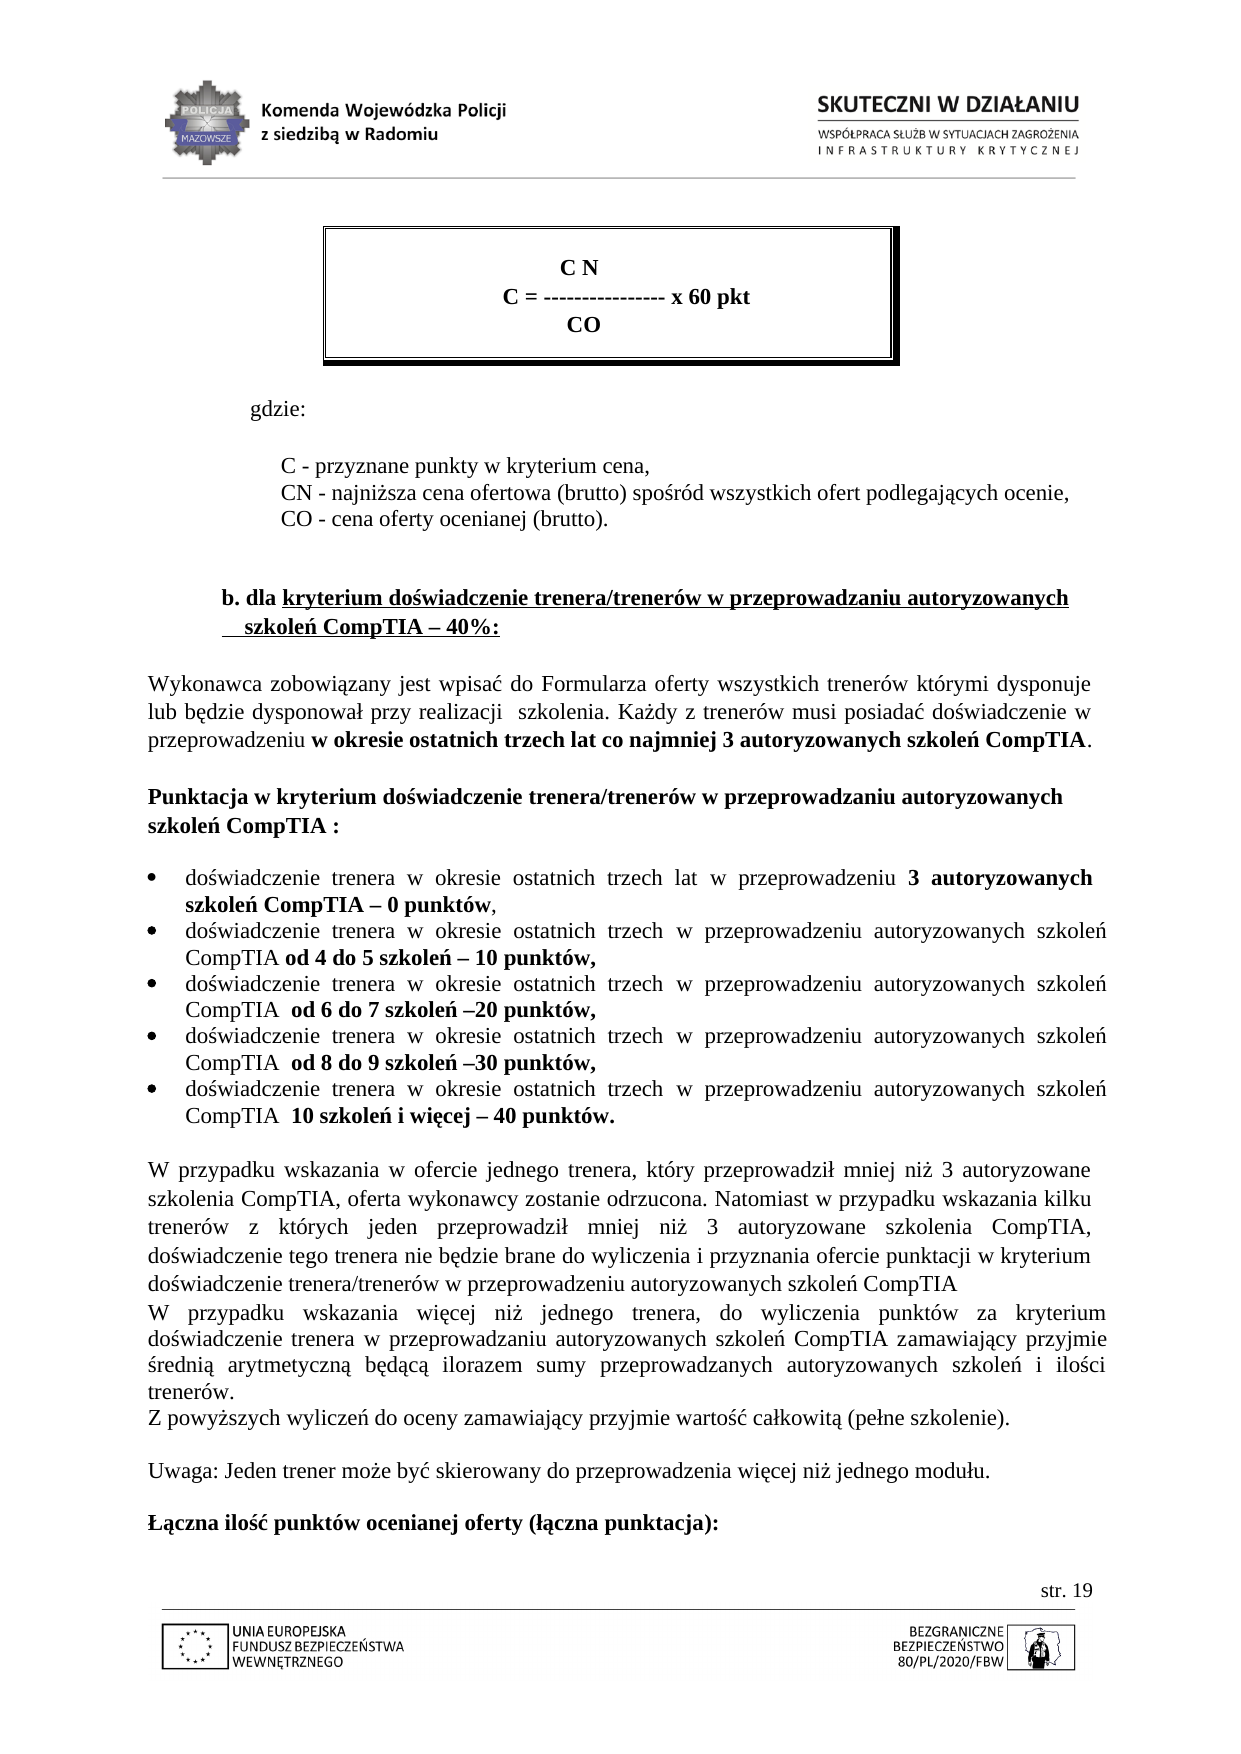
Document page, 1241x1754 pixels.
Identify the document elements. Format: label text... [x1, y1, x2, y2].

list doświadczenie trenera w okresie ostatnich trzech w przeprowadzeniu autoryzowanych szkoleń CompTIA od 4 do 5 szkoleń – 10 punktów, [148, 917, 1107, 970]
list doświadczenie trenera w okresie ostatnich trzech w przeprowadzeniu autoryzowanych szkoleń CompTIA od 8 do 9 szkoleń –30 punktów, [148, 1023, 1107, 1075]
text szkoleń CompTIA – 40%: [221, 613, 1166, 639]
list doświadczenie trenera w okresie ostatnich trzech lat w przeprowadzeniu 3 autoryzowanych szkoleń CompTIA – 0 punktów, [148, 864, 1093, 917]
text szkoleń CompTIA : [148, 812, 1147, 838]
picture [147, 73, 1092, 185]
text Z powyższych wyliczeń do oceny zamawiający przyjmie wartość całkowitą (pełne szkolenie). [148, 1404, 1107, 1430]
text Punktacja w kryterium doświadczenie trenera/trenerów w przeprowadzaniu autoryzowanych [148, 783, 1166, 810]
list W przypadku wskazania w ofercie jednego trenera, który przeprowadził mniej niż 3 autoryzowane szkolenia CompTIA, oferta wykonawcy zostanie odrzucona. Natomiast w przypadku wskazania kilku trenerów z których jeden przeprowadził mniej niż 3 autoryzowane szkolenia CompTIA, doświadczenie tego trenera nie będzie brane do wyliczenia i przyznania ofercie punktacji w kryterium doświadczenie trenera/trenerów w przeprowadzeniu autoryzowanych szkoleń CompTIA [148, 1156, 1093, 1297]
table_header C N C = ---------------- x 60 pkt CO [326, 229, 890, 356]
picture [147, 1602, 1093, 1681]
text b. dla kryterium doświadczenie trenera/trenerów w przeprowadzaniu autoryzowanych [148, 584, 1093, 611]
list doświadczenie trenera w okresie ostatnich trzech w przeprowadzeniu autoryzowanych szkoleń CompTIA od 6 do 7 szkoleń –20 punktów, [148, 970, 1107, 1023]
text Uwaga: Jeden trener może być skierowany do przeprowadzenia więcej niż jednego modułu. [148, 1457, 1093, 1483]
text Łączna ilość punktów ocenianej oferty (łączna punktacja): [148, 1509, 1093, 1536]
text W przypadku wskazania więcej niż jednego trenera, do wyliczenia punktów za kryterium doświadczenie trenera w przeprowadzaniu autoryzowanych szkoleń CompTIA zamawiający przyjmie średnią arytmetyczną będącą ilorazem sumy przeprowadzanych autoryzowanych szkoleń i ilości trenerów. [148, 1299, 1107, 1404]
text Wykonawca zobowiązany jest wpisać do Formularza oferty wszystkich trenerów którymi dysponuje lub będzie dysponował przy realizacji szkolenia. Każdy z trenerów musi posiadać doświadczenie w przeprowadzeniu w okresie ostatnich trzech lat co najmniej 3 autoryzowanych szkoleń CompTIA. [148, 669, 1093, 753]
text gdzie: [221, 395, 1166, 421]
text CN - najniższa cena ofertowa (brutto) spośród wszystkich ofert podlegających ocenie, [281, 479, 1166, 505]
text C - przyznane punkty w kryterium cena, [281, 452, 1166, 479]
list doświadczenie trenera w okresie ostatnich trzech w przeprowadzeniu autoryzowanych szkoleń CompTIA 10 szkoleń i więcej – 40 punktów. [148, 1075, 1107, 1128]
text CO - cena oferty ocenianej (brutto). [281, 505, 1166, 532]
